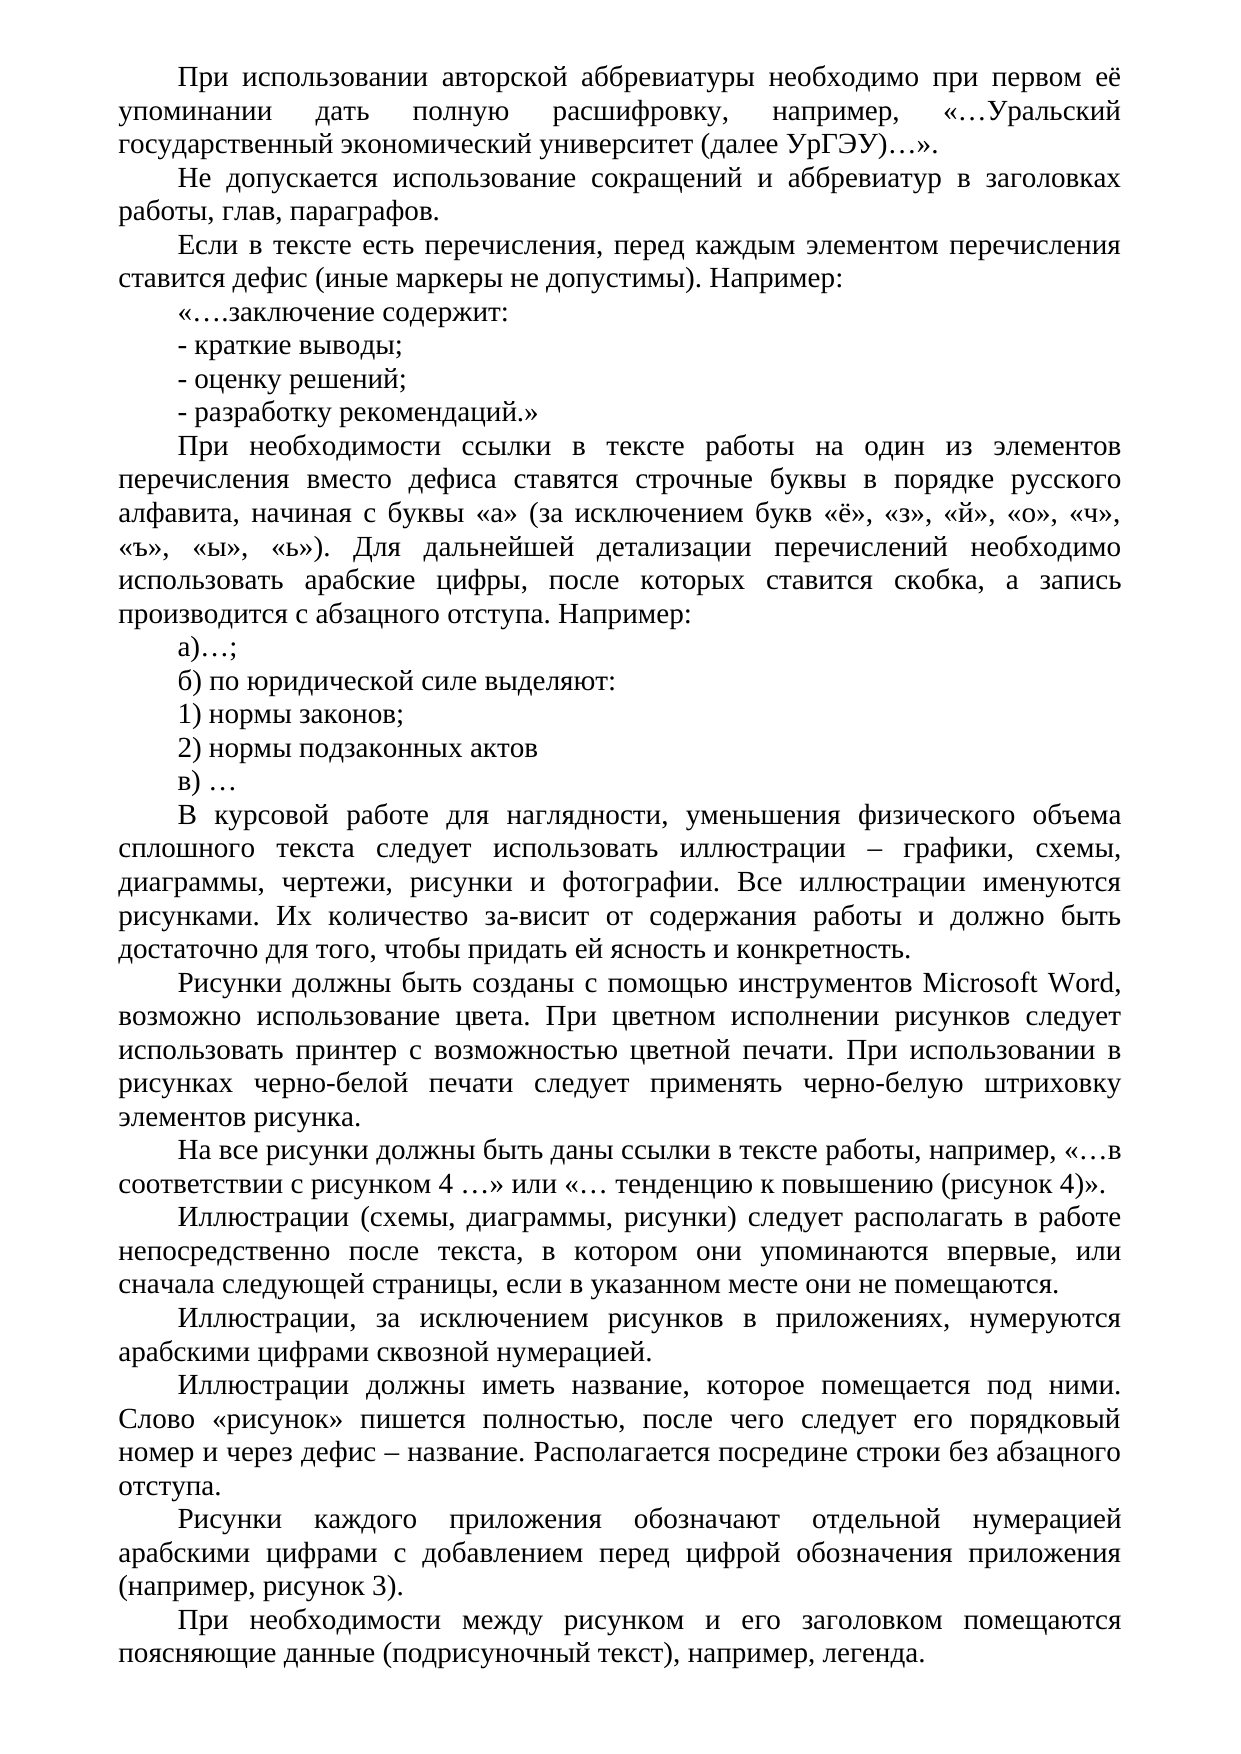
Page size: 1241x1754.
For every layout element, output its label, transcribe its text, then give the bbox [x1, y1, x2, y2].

text Рисунки должны быть созданы с помощью инструментов Microsoft Wоrd, возможно использование цвета. При цветном исполнении рисунков следует использовать принтер с возможностью цветной печати. При использовании в рисунках черно-белой печати следует применять черно-белую штриховку элементов рисунка. [118, 965, 1122, 1132]
text При необходимости между рисунком и его заголовком помещаются поясняющие данные (подрисуночный текст), например, легенда. [118, 1602, 1122, 1669]
text Рисунки каждого приложения обозначают отдельной нумерацией арабскими цифрами с добавлением перед цифрой обозначения приложения (например, рисунок 3). [118, 1501, 1122, 1602]
text Иллюстрации (схемы, диаграммы, рисунки) следует располагать в работе непосредственно после текста, в котором они упоминаются впервые, или сначала следующей страницы, если в указанном месте они не помещаются. [118, 1199, 1122, 1300]
text 1) нормы законов; [118, 696, 1122, 730]
text 2) нормы подзаконных актов [118, 730, 1122, 763]
text Иллюстрации, за исключением рисунков в приложениях, нумеруются арабскими цифрами сквозной нумерацией. [118, 1300, 1122, 1367]
text «….заключение содержит: [118, 294, 1122, 327]
text Иллюстрации должны иметь название, которое помещается под ними. Слово «рисунок» пишется полностью, после чего следует его порядковый номер и через дефис – название. Располагается посредине строки без абзацного отступа. [118, 1367, 1122, 1501]
text При необходимости ссылки в тексте работы на один из элементов перечисления вместо дефиса ставятся строчные буквы в порядке русского алфавита, начиная с буквы «а» (за исключением букв «ё», «з», «й», «о», «ч», «ъ», «ы», «ь»). Для дальнейшей детализации перечислений необходимо использовать арабские цифры, после которых ставится скобка, а запись производится с абзацного отступа. Например: [118, 428, 1122, 629]
text Если в тексте есть перечисления, перед каждым элементом перечисления ставится дефис (иные маркеры не допустимы). Например: [118, 227, 1122, 294]
text На все рисунки должны быть даны ссылки в тексте работы, например, «…в соответствии с рисунком 4 …» или «… тенденцию к повышению (рисунок 4)». [118, 1132, 1122, 1199]
text При использовании авторской аббревиатуры необходимо при первом её упоминании дать полную расшифровку, например, «…Уральский государственный экономический университет (далее УрГЭУ)…». [118, 59, 1122, 160]
text - разработку рекомендаций.» [118, 394, 1122, 428]
text б) по юридической силе выделяют: [118, 663, 1122, 696]
text Не допускается использование сокращений и аббревиатур в заголовках работы, глав, параграфов. [118, 160, 1122, 227]
text а)…; [118, 629, 1122, 663]
text В курсовой работе для наглядности, уменьшения физического объема сплошного текста следует использовать иллюстрации – графики, схемы, диаграммы, чертежи, рисунки и фотографии. Все иллюстрации именуются рисунками. Их количество за-висит от содержания работы и должно быть достаточно для того, чтобы придать ей ясность и конкретность. [118, 797, 1122, 965]
text - краткие выводы; [118, 327, 1122, 361]
text - оценку решений; [118, 361, 1122, 394]
text в) … [118, 763, 1122, 797]
